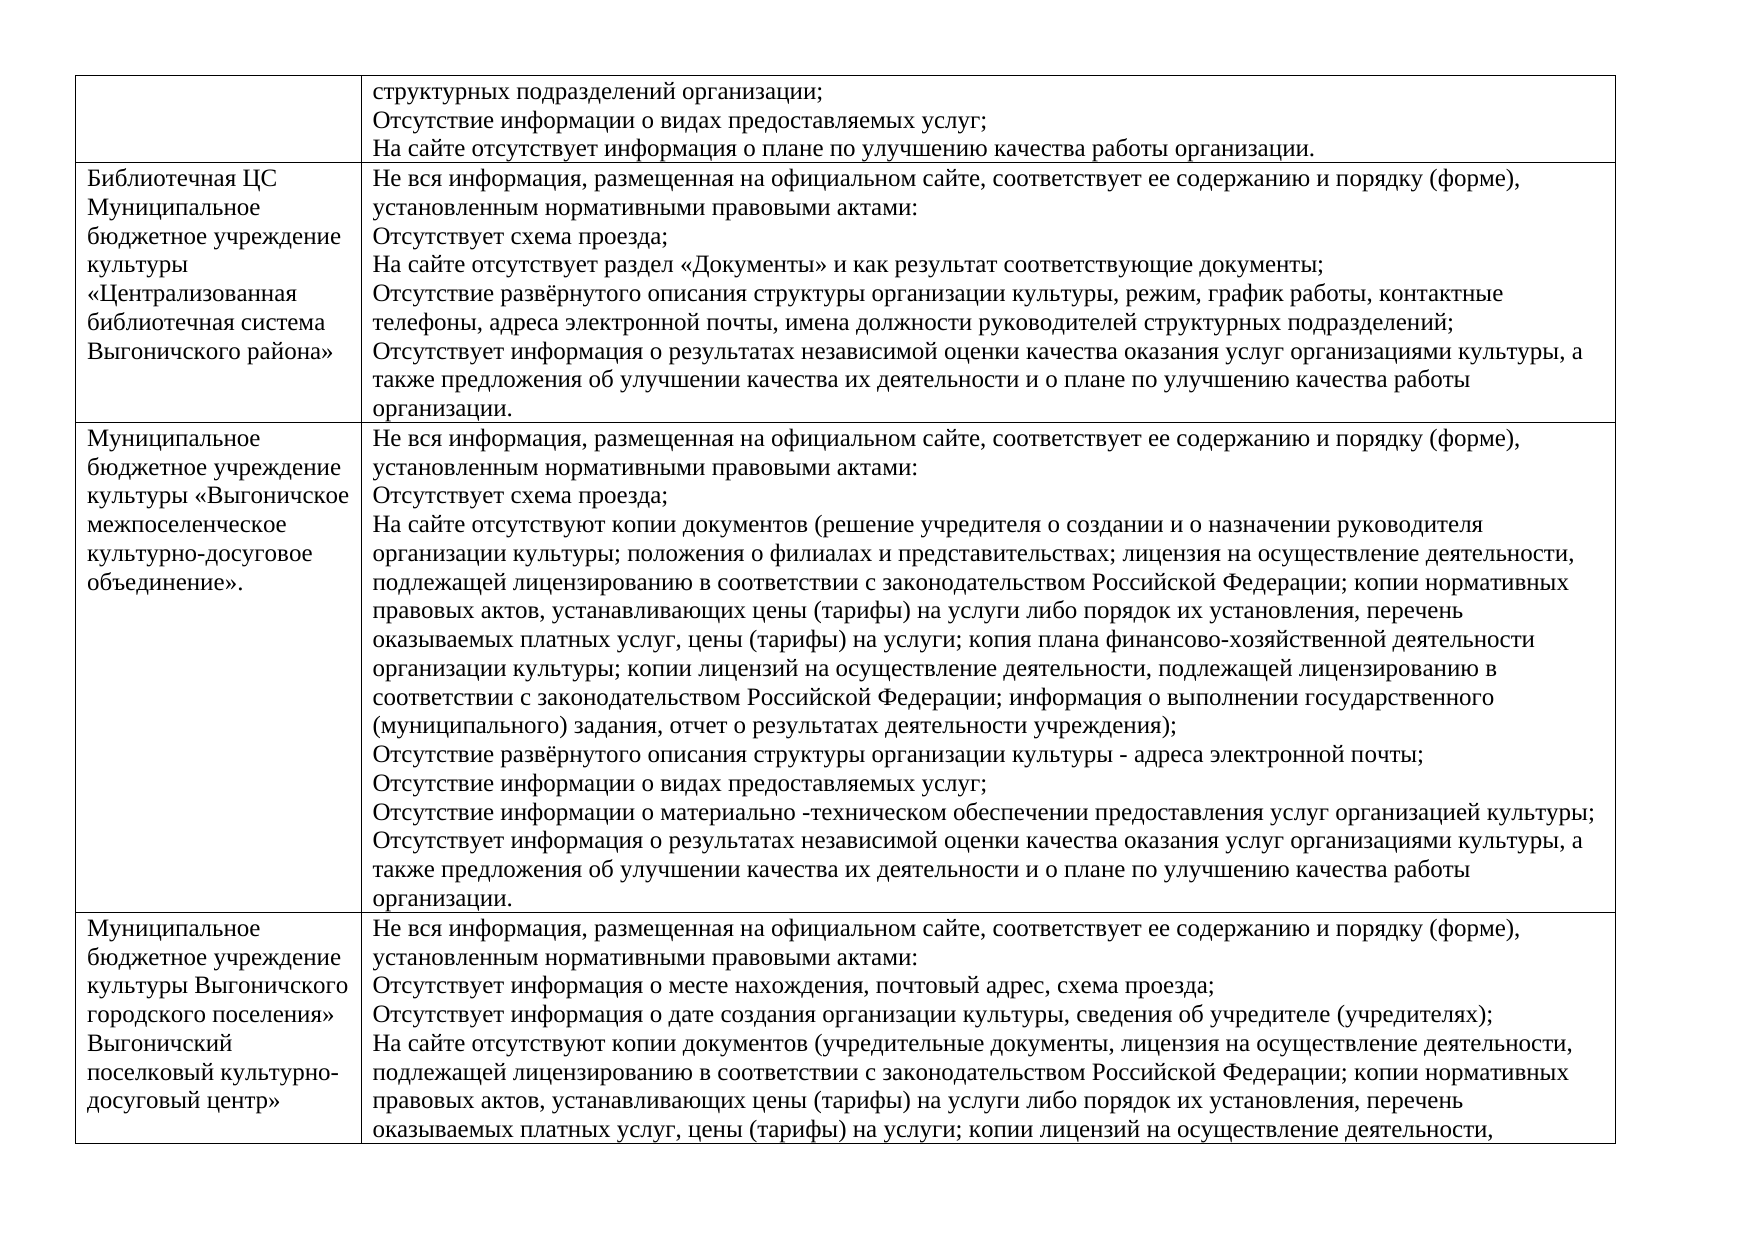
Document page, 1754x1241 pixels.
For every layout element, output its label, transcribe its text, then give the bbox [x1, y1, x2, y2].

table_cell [76, 913, 361, 1143]
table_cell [76, 76, 361, 162]
table_cell Библиотечная ЦС Муниципальное бюджетное учреждение культуры «Централизованная библиотечная система Выгоничского района» [76, 163, 361, 422]
table_cell Не вся информация, размещенная на официальном сайте, соответствует ее содержанию и порядку (форме), установленным нормативными правовыми актами: Отсутствует схема проезда; На сайте отсутствуют копии документов (решение учредителя о создании и о назначении руководителя организации культуры; положения о филиалах и представительствах; лицензия на осуществление деятельности, подлежащей лицензированию в соответствии с законодательством Российской Федерации; копии нормативных правовых актов, устанавливающих цены (тарифы) на услуги либо порядок их установления, перечень оказываемых платных услуг, цены (тарифы) на услуги; копия плана финансово-хозяйственной деятельности организации культуры; копии лицензий на осуществление деятельности, подлежащей лицензированию в соответствии с законодательством Российской Федерации; информация о выполнении государственного (муниципального) задания, отчет о результатах деятельности учреждения); Отсутствие развёрнутого описания структуры организации культуры - адреса электронной почты; Отсутствие информации о видах предоставляемых услуг; Отсутствие информации о материально -техническом обеспечении предоставления услуг организацией культуры; Отсутствует информация о результатах независимой оценки качества оказания услуг организациями культуры, а также предложения об улучшении качества их деятельности и о плане по улучшению качества работы организации. [362, 423, 1615, 912]
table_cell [362, 76, 1615, 162]
table_cell Муниципальное бюджетное учреждение культуры «Выгоничское межпоселенческое культурно-досуговое объединение». [76, 423, 361, 912]
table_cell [362, 913, 1615, 1143]
table_cell Не вся информация, размещенная на официальном сайте, соответствует ее содержанию и порядку (форме), установленным нормативными правовыми актами: Отсутствует схема проезда; На сайте отсутствует раздел «Документы» и как результат соответствующие документы; Отсутствие развёрнутого описания структуры организации культуры, режим, график работы, контактные телефоны, адреса электронной почты, имена должности руководителей структурных подразделений; Отсутствует информация о результатах независимой оценки качества оказания услуг организациями культуры, а также предложения об улучшении качества их деятельности и о плане по улучшению качества работы организации. [362, 163, 1615, 422]
